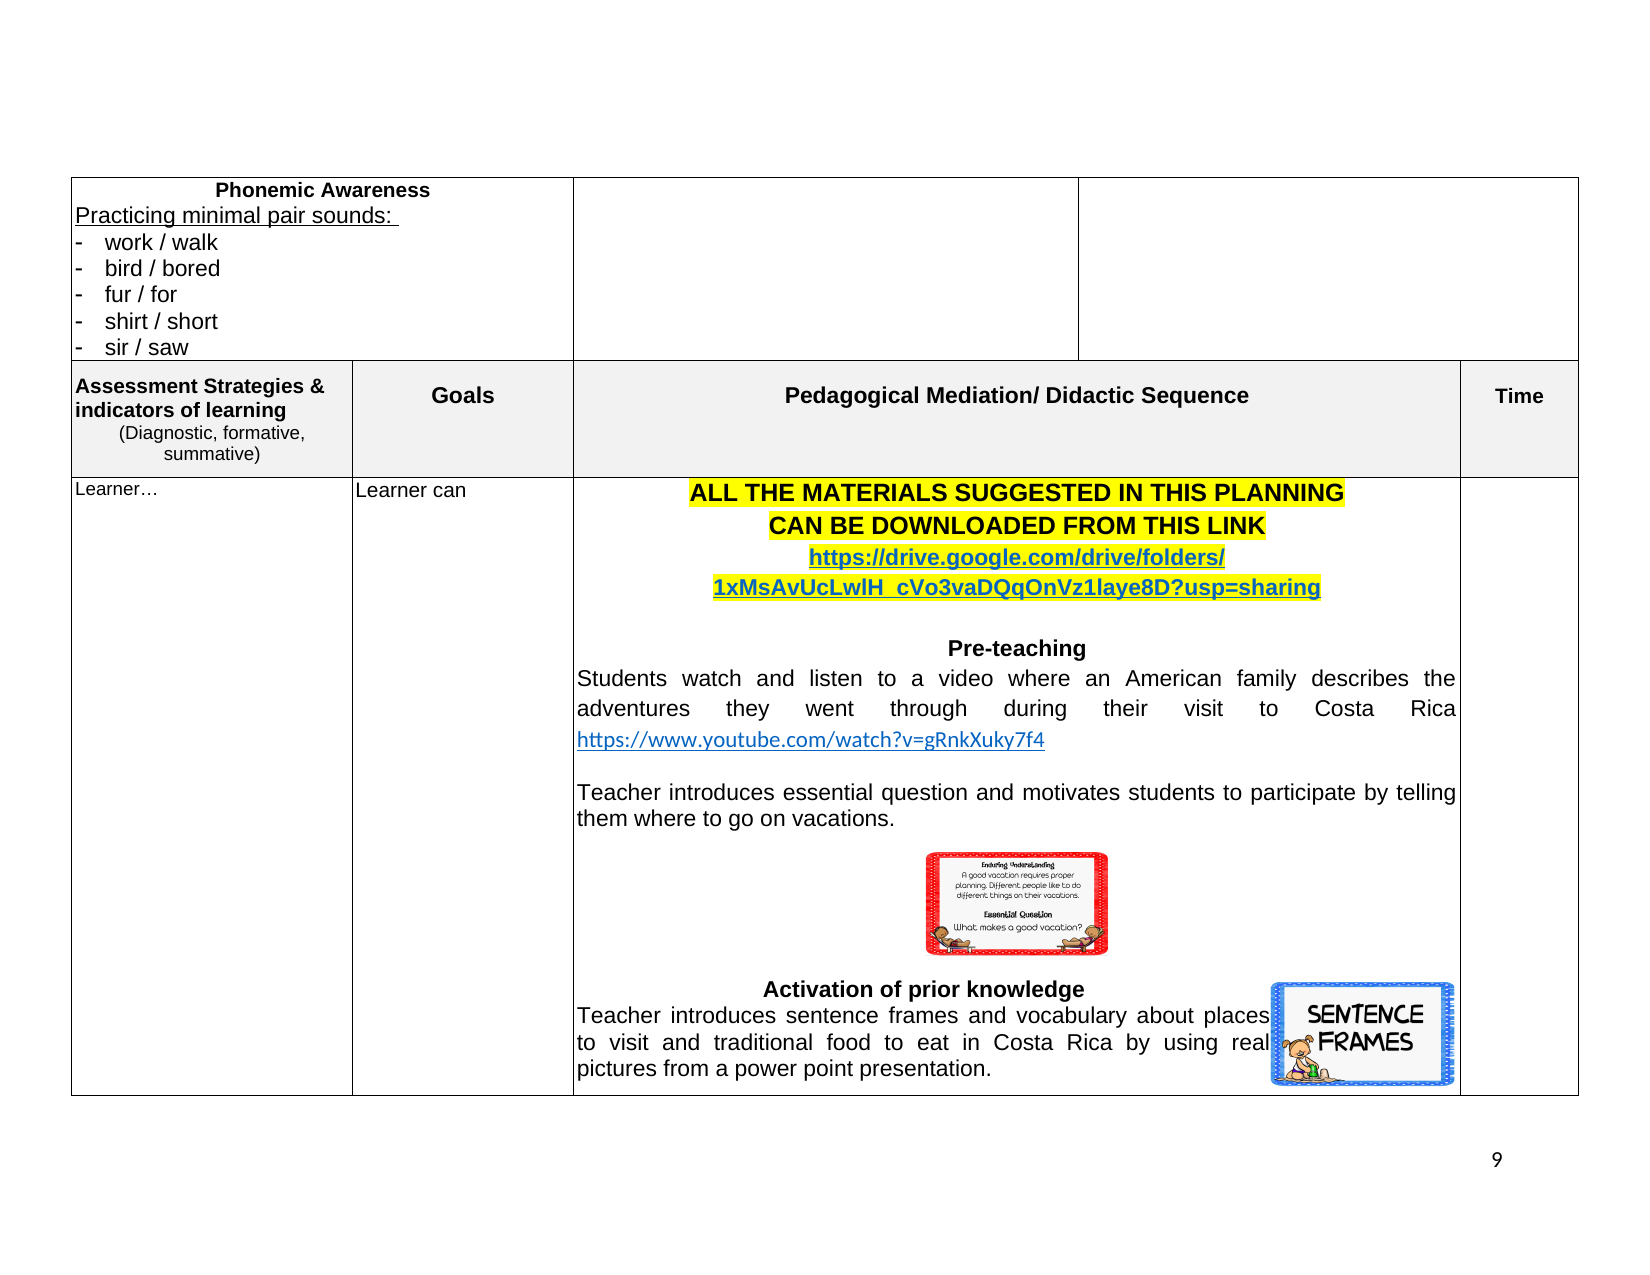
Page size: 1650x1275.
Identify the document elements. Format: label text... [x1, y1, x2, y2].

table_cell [72, 478, 352, 1095]
table_cell Time [1461, 361, 1578, 477]
table_cell Assessment Strategies & indicators of learning (Diagnostic, formative, summative) [72, 361, 352, 477]
table_cell Goals [353, 361, 573, 477]
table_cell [574, 478, 1460, 1095]
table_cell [574, 178, 1078, 360]
picture [925, 852, 1109, 956]
table_cell [1461, 478, 1578, 1095]
table_cell Pedagogical Mediation/ Didactic Sequence [574, 361, 1460, 477]
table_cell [353, 478, 573, 1095]
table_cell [72, 178, 573, 360]
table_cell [1079, 178, 1578, 360]
